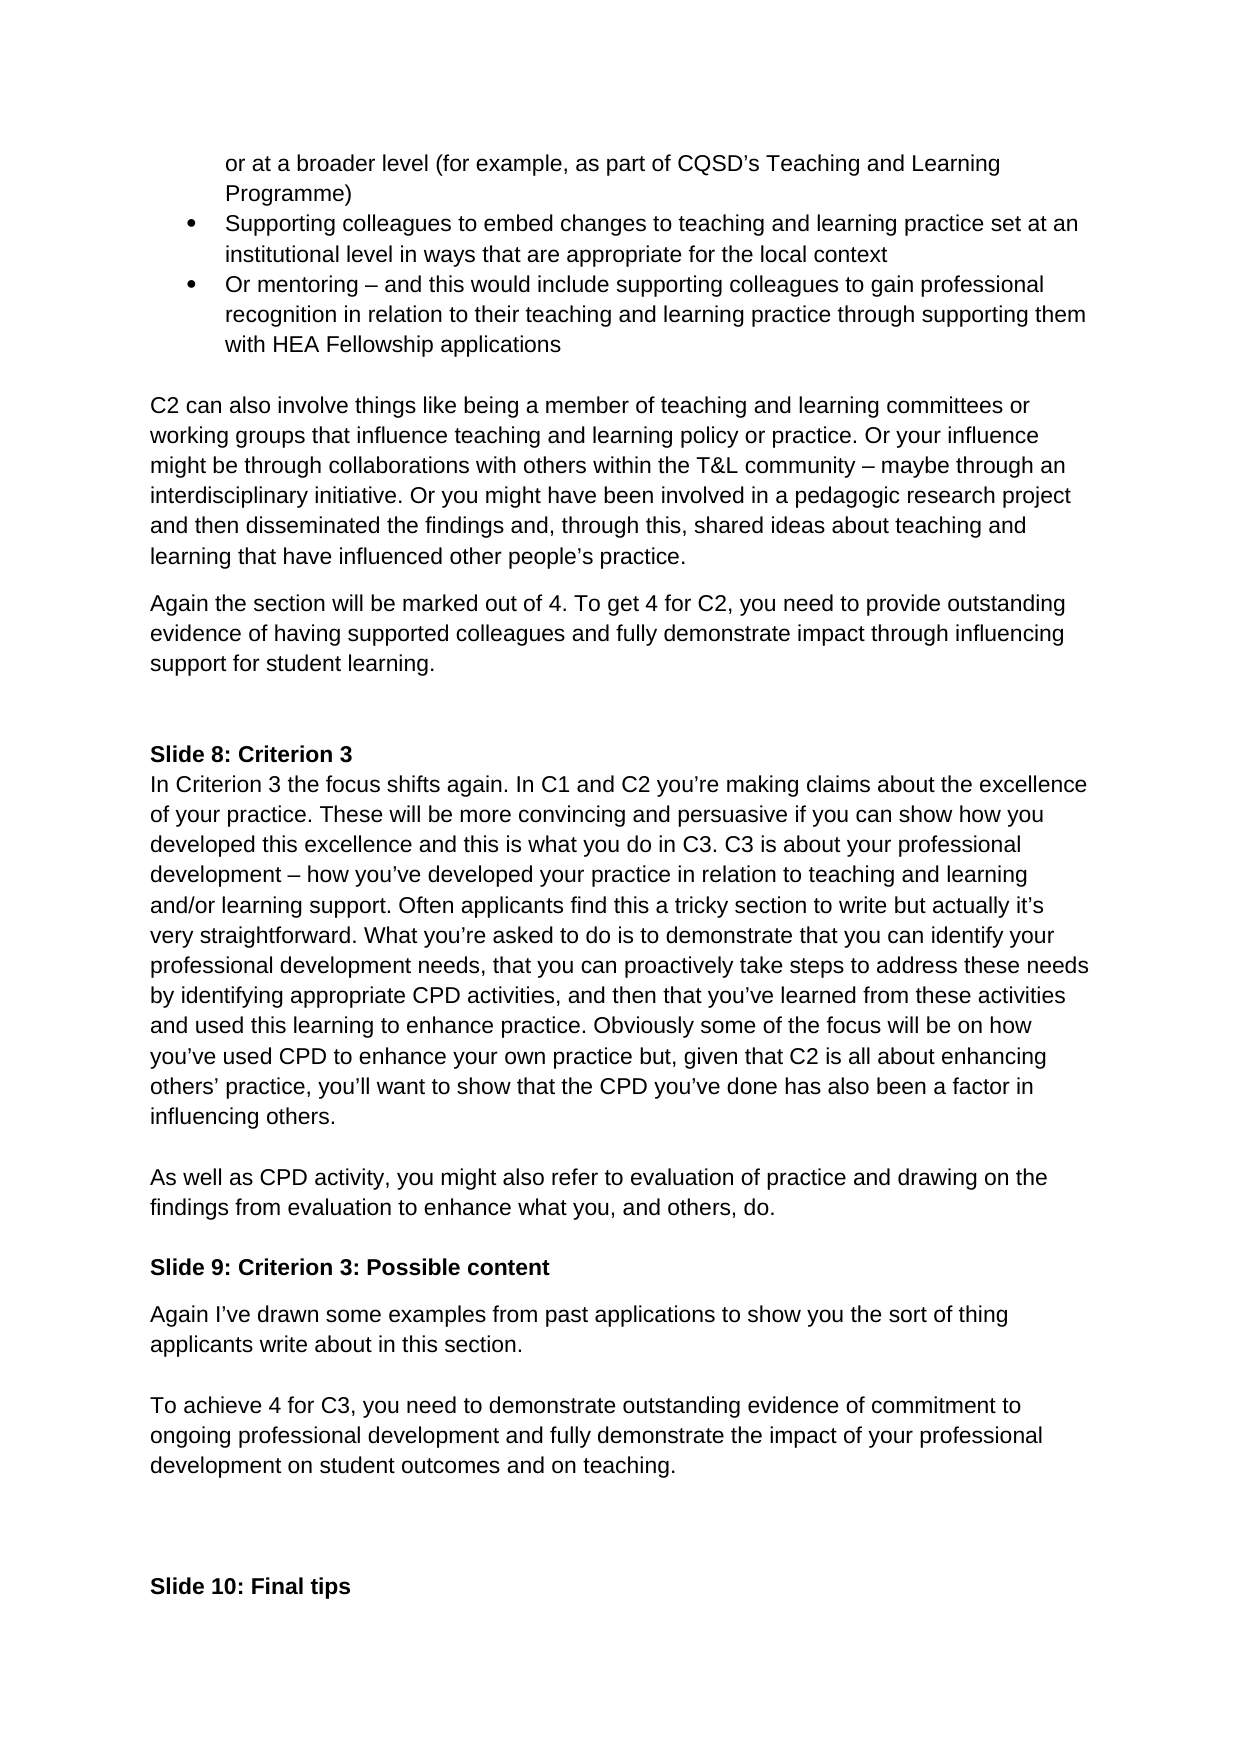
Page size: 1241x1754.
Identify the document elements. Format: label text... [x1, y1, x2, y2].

text Slide 9: Criterion 3: Possible content [150, 1254, 1090, 1281]
list Or mentoring – and this would include supporting colleagues to gain professional recognition in relation to their teaching and learning practice through supporting them with HEA Fellowship applications [187, 271, 1090, 358]
text To achieve 4 for C3, you need to demonstrate outstanding evidence of commitment to ongoing professional development and fully demonstrate the impact of your professional development on student outcomes and on teaching. [150, 1392, 1090, 1478]
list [187, 150, 1090, 207]
text Slide 8: Criterion 3 [150, 741, 1090, 767]
text Slide 10: Final tips [150, 1573, 1090, 1599]
text In Criterion 3 the focus shifts again. In C1 and C2 you’re making claims about the excellence of your practice. These will be more convincing and persuasive if you can show how you developed this excellence and this is what you do in C3. C3 is about your professional development – how you’ve developed your practice in relation to teaching and learning and/or learning support. Often applicants find this a tricky section to write but actually it’s very straightforward. What you’re asked to do is to demonstrate that you can identify your professional development needs, that you can proactively take steps to address these needs by identifying appropriate CPD activities, and then that you’ve learned from these activities and used this learning to enhance practice. Obviously some of the focus will be on how you’ve used CPD to enhance your own practice but, given that C2 is all about enhancing others’ practice, you’ll want to show that the CPD you’ve done has also been a factor in influencing others. [150, 771, 1090, 1129]
text C2 can also involve things like being a member of teaching and learning committees or working groups that influence teaching and learning policy or practice. Or your influence might be through collaborations with others within the T&L community – maybe through an interdisciplinary initiative. Or you might have been involved in a pedagogic research project and then disseminated the findings and, through this, shared ideas about teaching and learning that have influenced other people’s practice. [150, 392, 1090, 569]
text Again I’ve drawn some examples from past applications to show you the sort of thing applicants write about in this section. [150, 1301, 1090, 1358]
list Supporting colleagues to embed changes to teaching and learning practice set at an institutional level in ways that are appropriate for the local context [187, 210, 1090, 267]
text Again the section will be marked out of 4. To get 4 for C2, you need to provide outstanding evidence of having supported colleagues and fully demonstrate impact through influencing support for student learning. [150, 589, 1090, 676]
text As well as CPD activity, you might also refer to evaluation of practice and drawing on the findings from evaluation to enhance what you, and others, do. [150, 1163, 1090, 1220]
